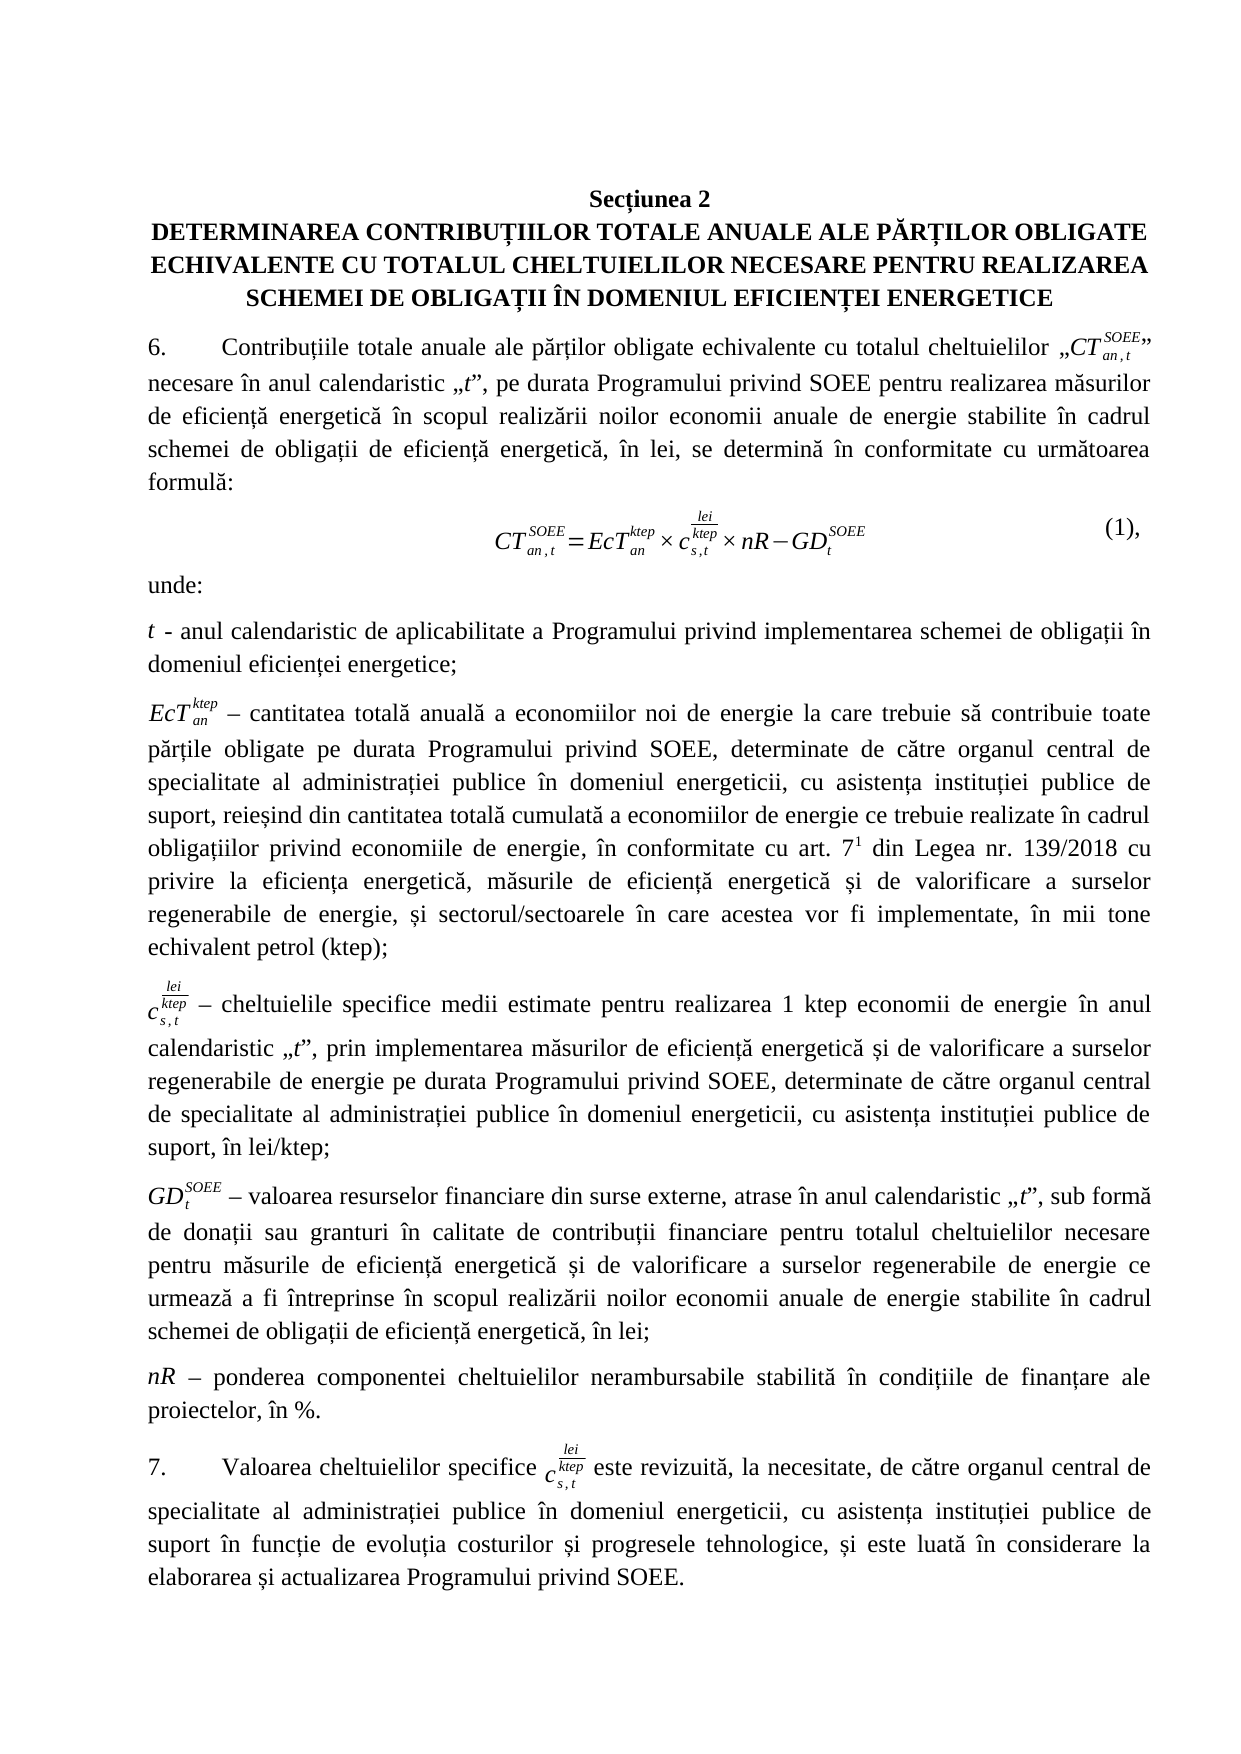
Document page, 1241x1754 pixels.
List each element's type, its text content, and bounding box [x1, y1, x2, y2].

text – cheltuielile specifice medii estimate pentru realizarea 1 ktep economii de energie în anul calendaristic „t”, prin implementarea măsurilor de eficiență energetică și de valorificare a surselor regenerabile de energie pe durata Programului privind SOEE, determinate de către organul central de specialitate al administrației publice în domeniul energeticii, cu asistența instituției publice de suport, în lei/ktep; [148, 977, 1152, 1161]
list Contribuțiile totale anuale ale părților obligate echivalente cu totalul cheltuielilor „” necesare în anul calendaristic „t”, pe durata Programului privind SOEE pentru realizarea măsurilor de eficiență energetică în scopul realizării noilor economii anuale de energie stabilite în cadrul schemei de obligații de eficiență energetică, în lei, se determină în conformitate cu următoarea formulă: [148, 329, 1152, 496]
table_header (1), [1094, 500, 1152, 571]
text - anul calendaristic de aplicabilitate a Programului privind implementarea schemei de obligații în domeniul eficienței energetice; [148, 616, 1152, 678]
text – valoarea resurselor financiare din surse externe, atrase în anul calendaristic „t”, sub formă de donații sau granturi în calitate de contribuții financiare pentru totalul cheltuielilor necesare pentru măsurile de eficiență energetică și de valorificare a surselor regenerabile de energie ce urmează a fi întreprinse în scopul realizării noilor economii anuale de energie stabilite în cadrul schemei de obligații de eficiență energetică, în lei; [148, 1178, 1152, 1345]
table_header [148, 500, 1093, 571]
list Secțiunea 2 [148, 184, 1152, 213]
text – cantitatea totală anuală a economiilor noi de energie la care trebuie să contribuie toate părțile obligate pe durata Programului privind SOEE, determinate de către organul central de specialitate al administrației publice în domeniul energeticii, cu asistența instituției publice de suport, reieșind din cantitatea totală cumulată a economiilor de energie ce trebuie realizate în cadrul obligațiilor privind economiile de energie, în conformitate cu art. 71 din Legea nr. 139/2018 cu privire la eficiența energetică, măsurile de eficiență energetică și de valorificare a surselor regenerabile de energie, și sectorul/sectoarele în care acestea vor fi implementate, în mii tone echivalent petrol (ktep); [148, 694, 1152, 961]
text – ponderea componentei cheltuielilor nerambursabile stabilită în condițiile de finanțare ale proiectelor, în %. [148, 1362, 1152, 1423]
text unde: [148, 571, 1152, 599]
list DETERMINAREA CONTRIBUȚIILOR TOTALE ANUALE ALE PĂRȚILOR OBLIGATE ECHIVALENTE CU TOTALUL CHELTUIELILOR NECESARE PENTRU REALIZAREA SCHEMEI DE OBLIGAȚII ÎN DOMENIUL EFICIENȚEI ENERGETICE [148, 217, 1152, 312]
list Valoarea cheltuielilor specifice este revizuită, la necesitate, de către organul central de specialitate al administrației publice în domeniul energeticii, cu asistența instituției publice de suport în funcție de evoluția costurilor și progresele tehnologice, și este luată în considerare la elaborarea și actualizarea Programului privind SOEE. [148, 1440, 1152, 1591]
